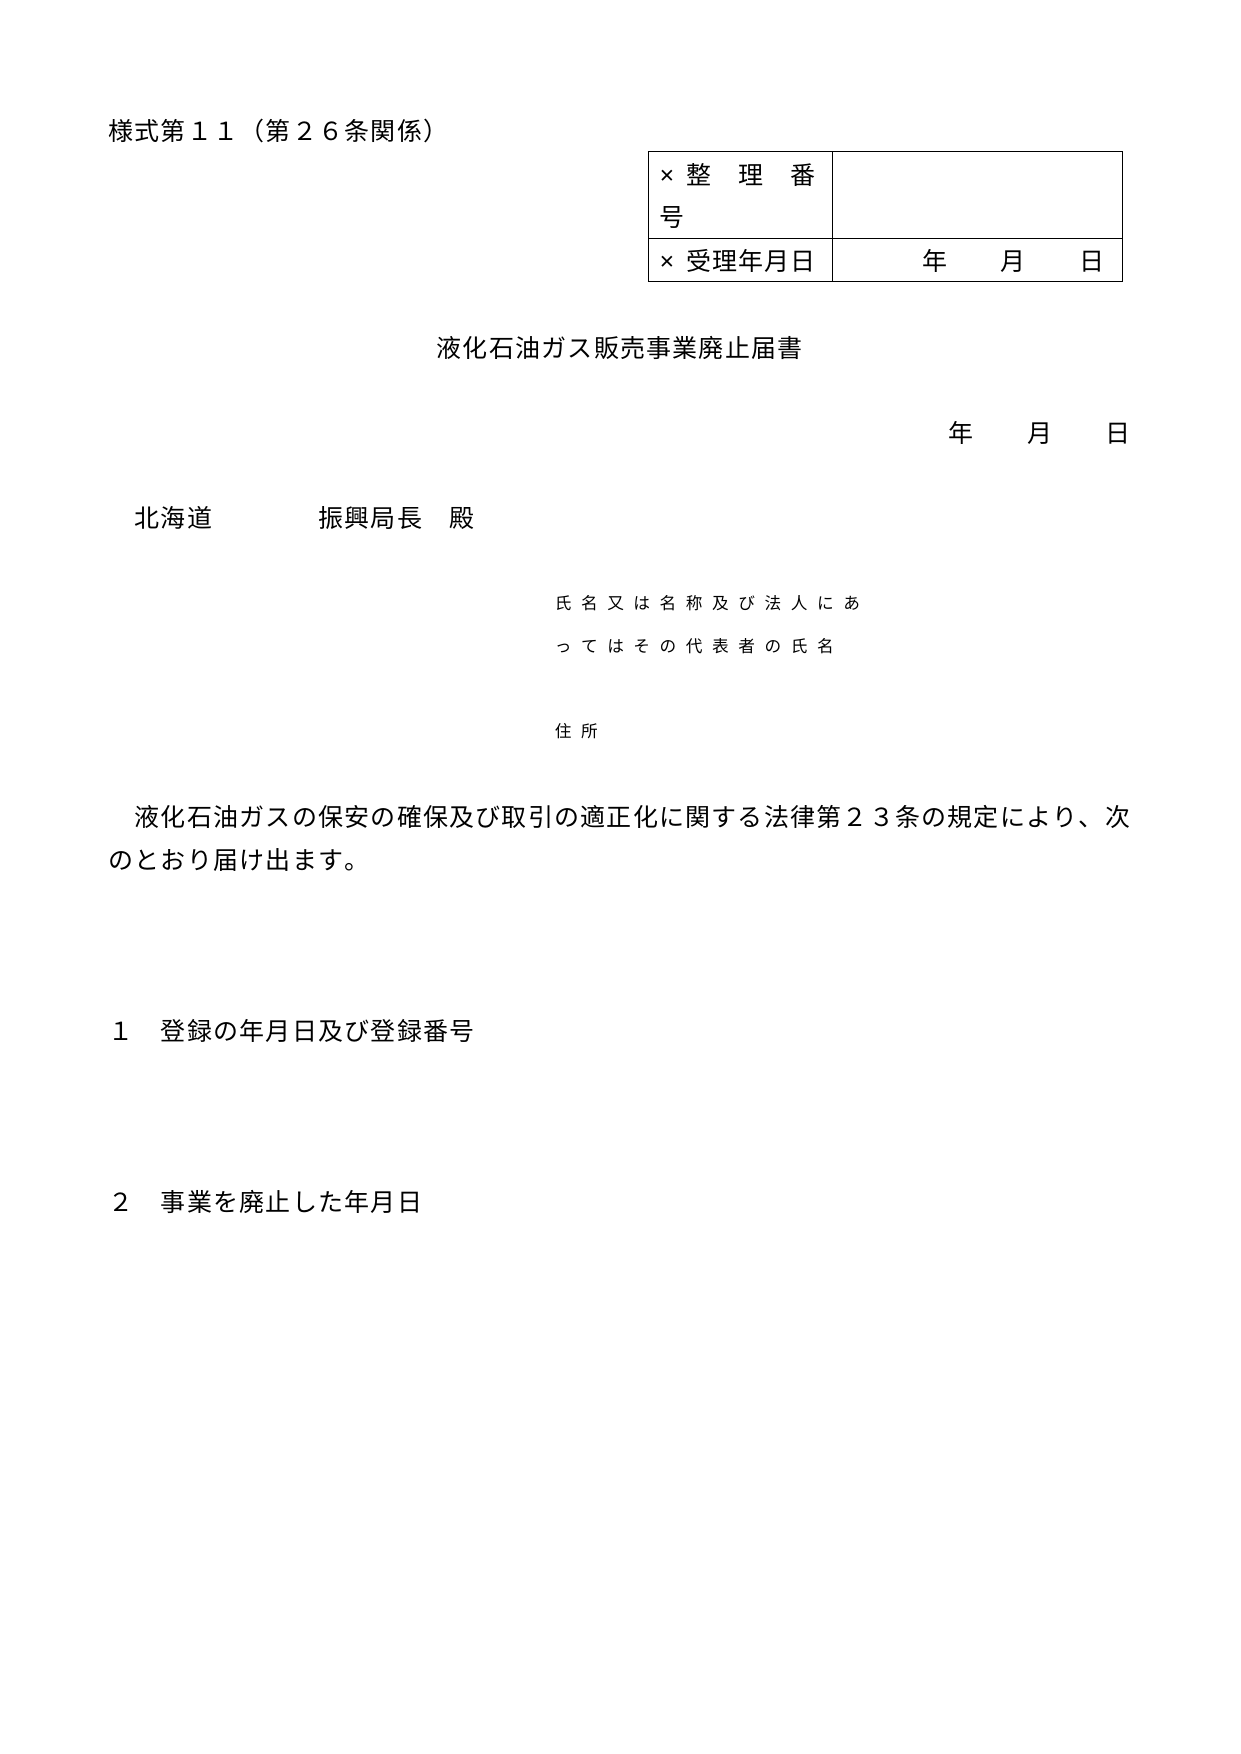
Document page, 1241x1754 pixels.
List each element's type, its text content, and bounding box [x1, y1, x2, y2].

text 北海道 振興局長 殿 [108, 496, 1132, 538]
table_header ×整理番号 [649, 152, 832, 237]
table_cell 年 月 日 [833, 239, 1122, 281]
text 液化石油ガスの保安の確保及び取引の適正化に関する法律第２３条の規定により、次のとおり届け出ます。 [108, 795, 1132, 880]
text 年 月 日 [108, 410, 1132, 453]
text ２ 事業を廃止した年月日 [108, 1179, 1132, 1222]
text 住所 [108, 709, 1132, 752]
text 様式第１１（第２６条関係） [108, 108, 1132, 151]
text 液化石油ガス販売事業廃止届書 [108, 325, 1132, 368]
text 氏名又は名称及び法人にあ [108, 581, 1132, 624]
table_header [833, 152, 1122, 237]
table_cell ×受理年月日 [649, 239, 832, 281]
text １ 登録の年月日及び登録番号 [108, 1008, 1132, 1051]
text ってはその代表者の氏名 [108, 624, 1132, 667]
